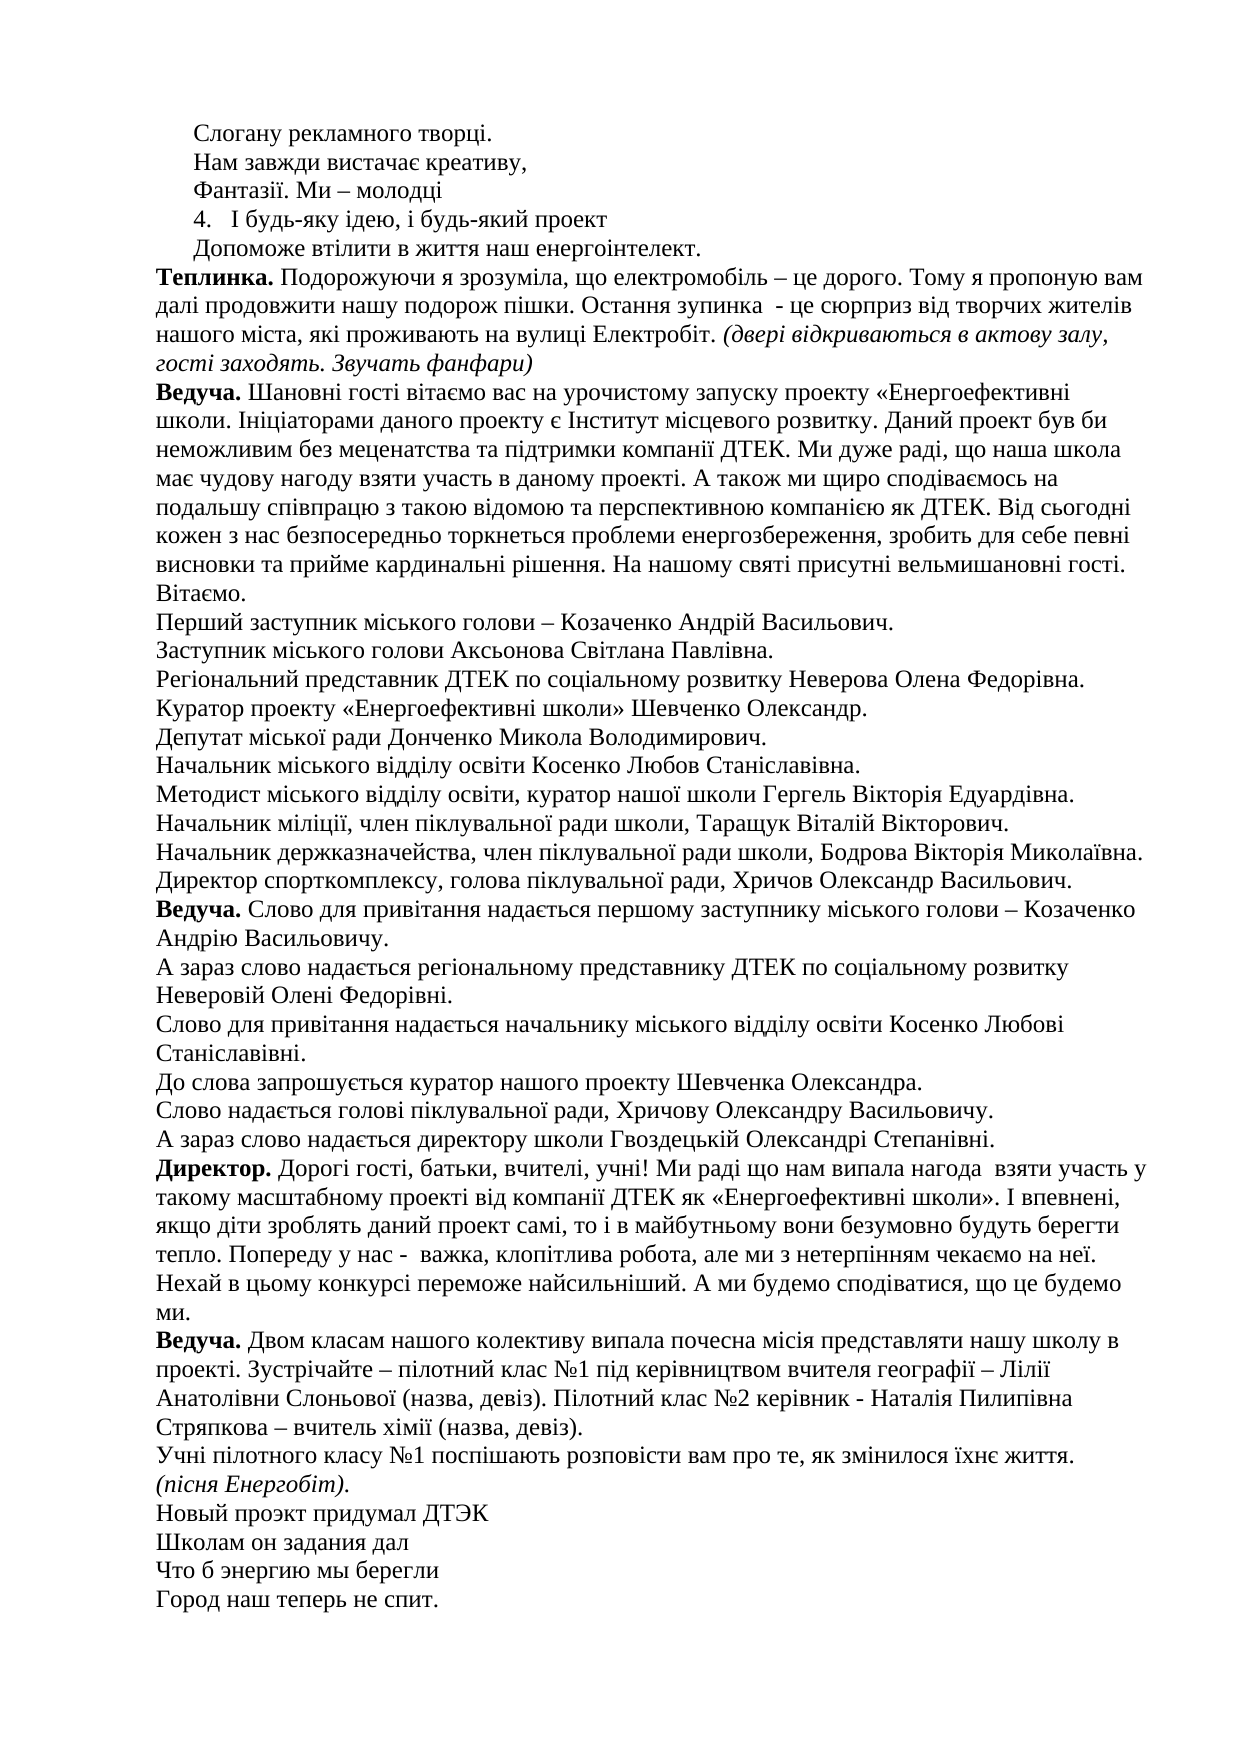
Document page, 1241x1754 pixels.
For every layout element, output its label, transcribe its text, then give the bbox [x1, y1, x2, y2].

text До слова запрошується куратор нашого проекту Шевченка Олександра. [156, 1067, 1152, 1096]
text А зараз слово надається регіональному представнику ДТЕК по соціальному розвитку Неверовій Олені Федорівні. [156, 952, 1152, 1009]
text Перший заступник міського голови – Козаченко Андрій Васильович. [156, 607, 1152, 636]
text Теплинка. Подорожуючи я зрозуміла, що електромобіль – це дорого. Тому я пропоную вам далі продовжити нашу подорож пішки. Остання зупинка - це сюрприз від творчих жителів нашого міста, які проживають на вулиці Електробіт. (двері відкриваються в актову залу, гості заходять. Звучать фанфари) [156, 262, 1152, 377]
list Фантазії. Ми – молодці [193, 176, 1152, 204]
text Новый проэкт придумал ДТЭК [156, 1498, 1152, 1527]
text Что б энергию мы берегли [156, 1556, 1152, 1584]
list Слогану рекламного творці. [193, 118, 1152, 147]
text Слово для привітання надається начальнику міського відділу освіти Косенко Любові Станіславівні. [156, 1009, 1152, 1067]
text Директор. Дорогі гості, батьки, вчителі, учні! Ми раді що нам випала нагода взяти участь у такому масштабному проекті від компанії ДТЕК як «Енергоефективні школи». І впевнені, якщо діти зроблять даний проект самі, то і в майбутньому вони безумовно будуть берегти тепло. Попереду у нас - важка, клопітлива робота, але ми з нетерпінням чекаємо на неї. Нехай в цьому конкурсі переможе найсильніший. А ми будемо сподіватися, що це будемо ми. [156, 1153, 1152, 1326]
text Методист міського відділу освіти, куратор нашої школи Гергель Вікторія Едуардівна. [156, 779, 1152, 808]
text Регіональний представник ДТЕК по соціальному розвитку Неверова Олена Федорівна. [156, 664, 1152, 693]
list Допоможе втілити в життя наш енергоінтелект. [193, 233, 1152, 262]
text А зараз слово надається директору школи Гвоздецькій Олександрі Степанівні. [156, 1124, 1152, 1153]
text Директор спорткомплексу, голова піклувальної ради, Хричов Олександр Васильович. [156, 866, 1152, 894]
text Ведуча. Шановні гості вітаємо вас на урочистому запуску проекту «Енергоефективні школи. Ініціаторами даного проекту є Інститут місцевого розвитку. Даний проект був би неможливим без меценатства та підтримки компанії ДТЕК. Ми дуже раді, що наша школа має чудову нагоду взяти участь в даному проекті. А також ми щиро сподіваємось на подальшу співпрацю з такою відомою та перспективною компанією як ДТЕК. Від сьогодні кожен з нас безпосередньо торкнеться проблеми енергозбереження, зробить для себе певні висновки та прийме кардинальні рішення. На нашому святі присутні вельмишановні гості. Вітаємо. [156, 377, 1152, 607]
text Начальник держказначейства, член піклувальної ради школи, Бодрова Вікторія Миколаївна. [156, 837, 1152, 866]
text Город наш теперь не спит. [156, 1584, 1152, 1613]
text Учні пілотного класу №1 поспішають розповісти вам про те, як змінилося їхнє життя. [156, 1441, 1152, 1469]
text Заступник міського голови Аксьонова Світлана Павлівна. [156, 636, 1152, 664]
text Ведуча. Слово для привітання надається першому заступнику міського голови – Козаченко Андрію Васильовичу. [156, 894, 1152, 952]
list Нам завжди вистачає креативу, [193, 147, 1152, 176]
text Слово надається голові піклувальної ради, Хричову Олександру Васильовичу. [156, 1096, 1152, 1124]
text Депутат міської ради Донченко Микола Володимирович. [156, 722, 1152, 751]
text Начальник міського відділу освіти Косенко Любов Станіславівна. [156, 751, 1152, 779]
text Школам он задания дал [156, 1527, 1152, 1556]
text (пісня Енергобіт). [156, 1469, 1152, 1498]
text Куратор проекту «Енергоефективні школи» Шевченко Олександр. [156, 693, 1152, 722]
list І будь-яку ідею, і будь-який проект [193, 204, 1152, 233]
text Ведуча. Двом класам нашого колективу випала почесна місія представляти нашу школу в проекті. Зустрічайте – пілотний клас №1 під керівництвом вчителя географії – Лілії Анатолівни Слоньової (назва, девіз). Пілотний клас №2 керівник - Наталія Пилипівна Стряпкова – вчитель хімії (назва, девіз). [156, 1326, 1152, 1441]
text Начальник міліції, член піклувальної ради школи, Таращук Віталій Вікторович. [156, 808, 1152, 837]
